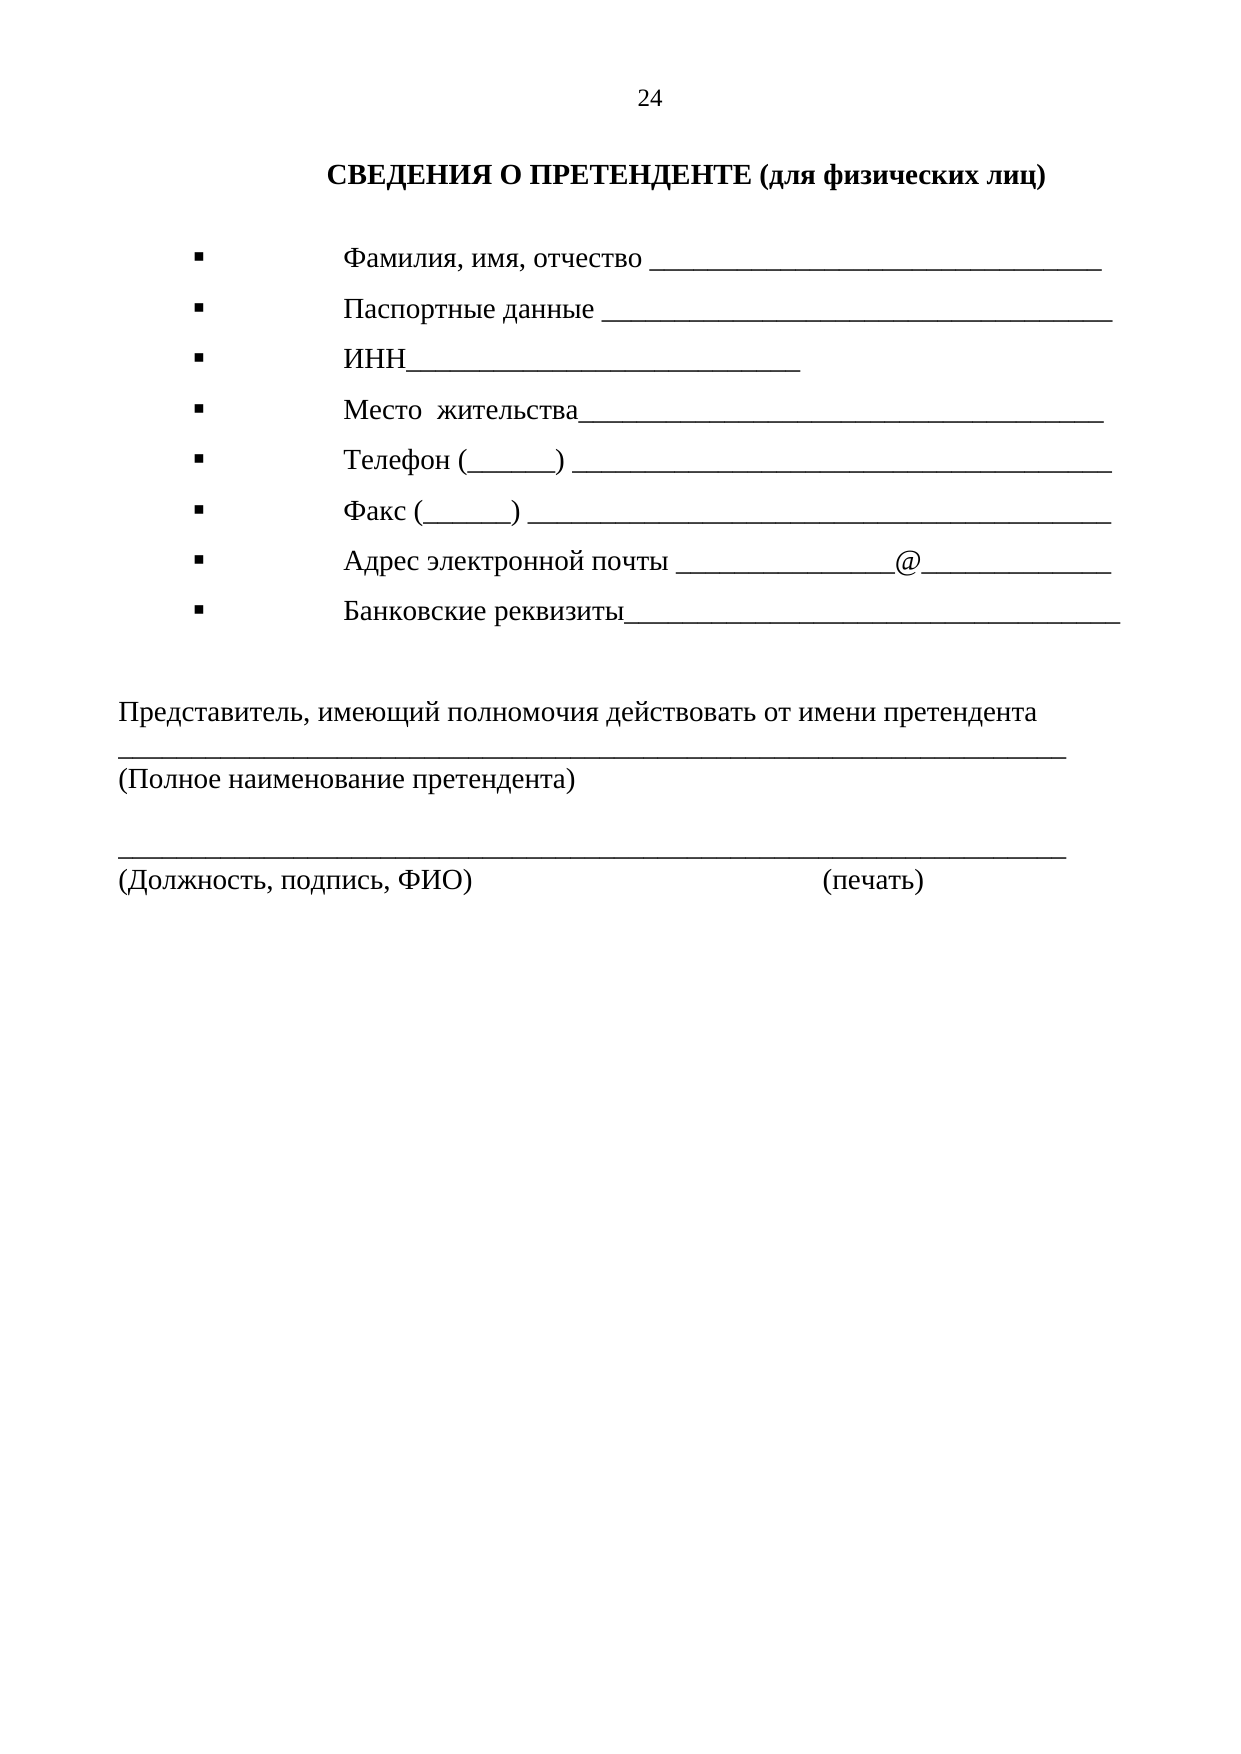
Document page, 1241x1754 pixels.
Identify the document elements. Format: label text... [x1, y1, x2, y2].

list Адрес электронной почты _______________@_____________ [118, 543, 1181, 577]
list ИНН___________________________ [118, 341, 1181, 375]
text (Полное наименование претендента) [118, 761, 1181, 795]
list Банковские реквизиты__________________________________ [118, 593, 1181, 627]
text (Должность, подпись, ФИО) (печать) [118, 862, 1181, 896]
list Место жительства____________________________________ [118, 392, 1181, 426]
list Телефон (______) _____________________________________ [118, 442, 1181, 476]
list Фамилия, имя, отчество _______________________________ [118, 241, 1181, 274]
list Паспортные данные ___________________________________ [118, 291, 1181, 325]
text СВЕДЕНИЯ О ПРЕТЕНДЕНТЕ (для физических лиц) [118, 157, 1181, 190]
text _________________________________________________________________ [118, 828, 1181, 862]
list Факс (______) ________________________________________ [118, 493, 1181, 526]
text Представитель, имеющий полномочия действовать от имени претендента _________________________________________________________________ [118, 694, 1181, 761]
